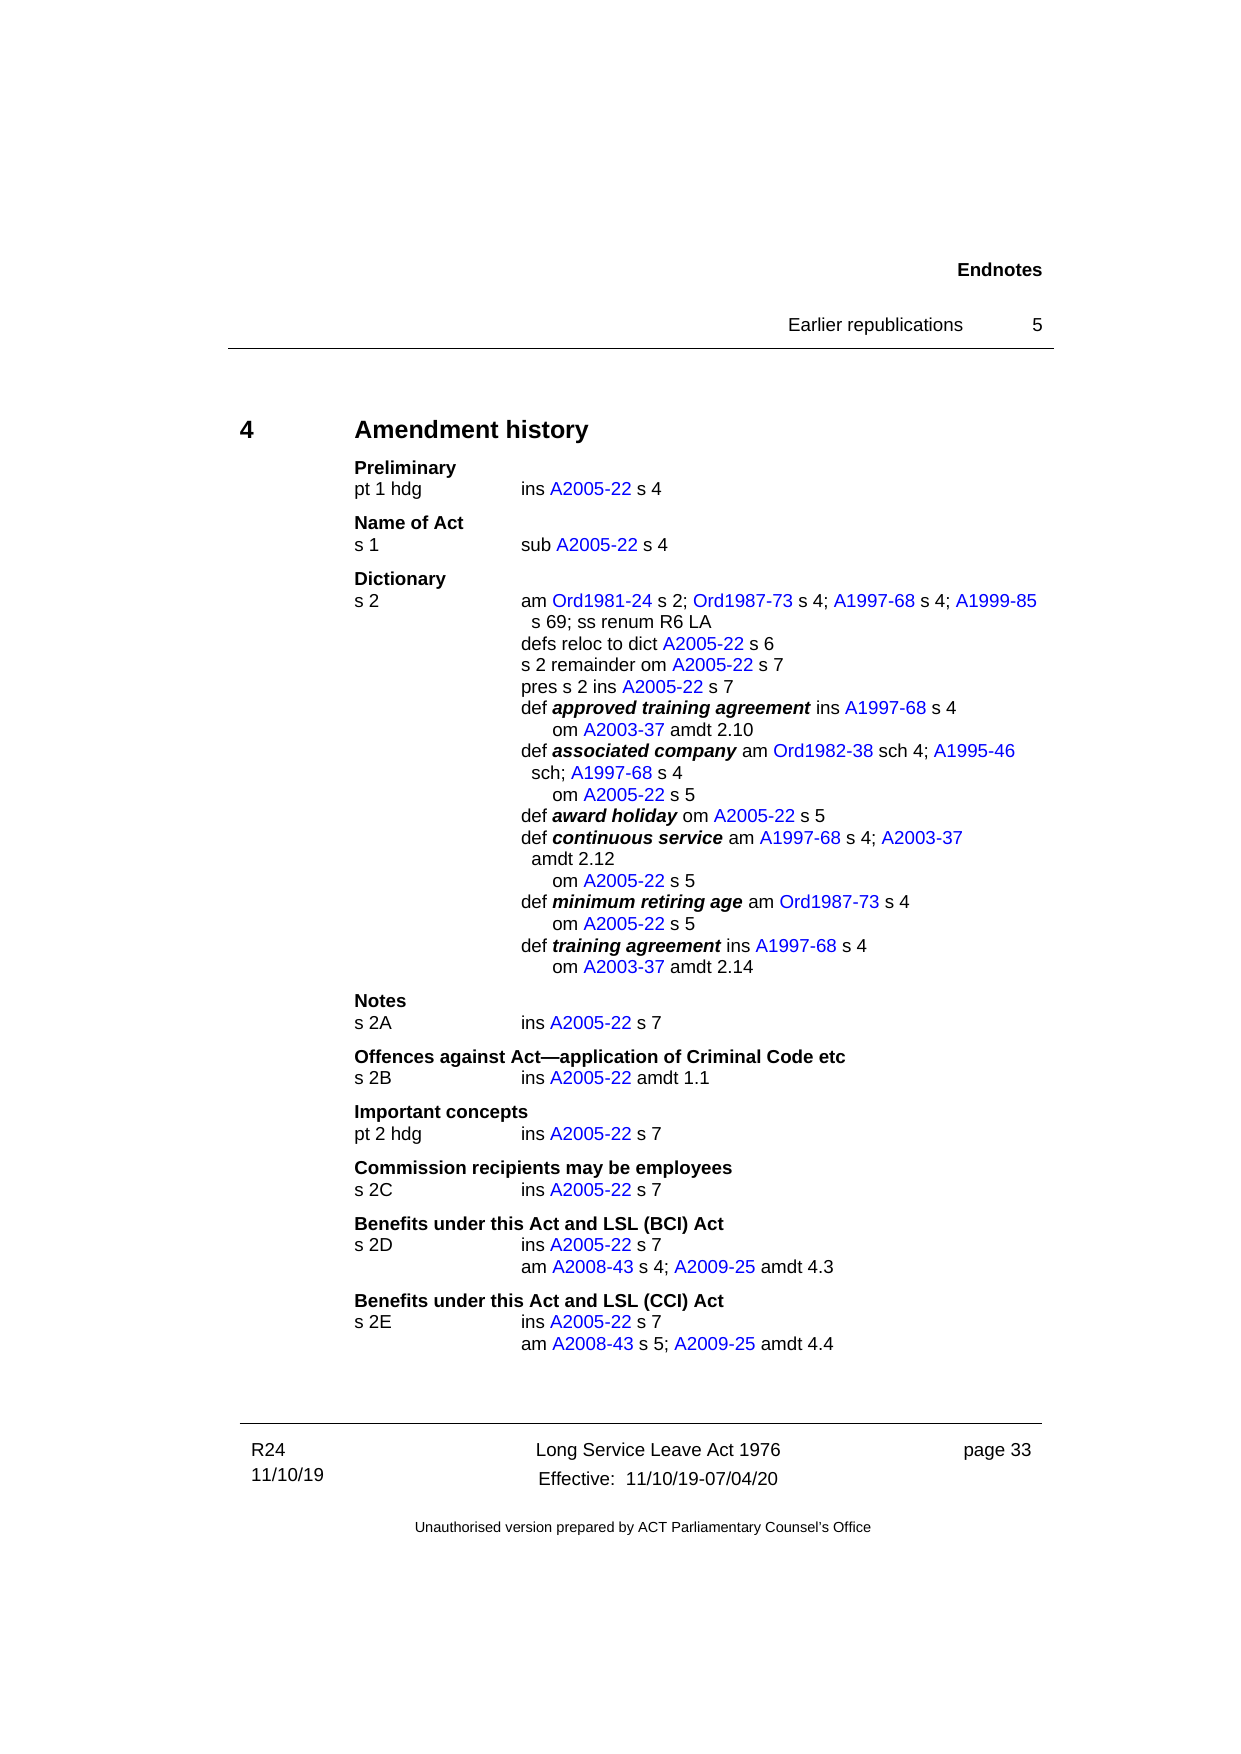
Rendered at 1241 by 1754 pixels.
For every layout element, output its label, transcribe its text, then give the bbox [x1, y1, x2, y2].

text om A2005-22 s 5 [354, 870, 1042, 891]
text Benefits under this Act and LSL (CCI) Act [354, 1290, 1042, 1311]
text Important concepts [354, 1101, 1042, 1123]
text def award holiday om A2005-22 s 5 [354, 805, 1042, 827]
text def minimum retiring age am Ord1987-73 s 4 [354, 891, 1042, 913]
text om A2003-37 amdt 2.14 [354, 956, 1042, 977]
text am A2008-43 s 4; A2009-25 amdt 4.3 [354, 1256, 1042, 1277]
text s 2C ins A2005-22 s 7 [354, 1178, 1042, 1200]
text om A2005-22 s 5 [354, 783, 1042, 805]
text s 2 am Ord1981-24 s 2; Ord1987-73 s 4; A1997-68 s 4; A1999-85 s 69; ss renum R6 LA [354, 589, 1042, 632]
text pt 2 hdg ins A2005-22 s 7 [354, 1123, 1042, 1144]
text Preliminary [354, 457, 1042, 478]
text om A2003-37 amdt 2.10 [354, 719, 1042, 740]
text pt 1 hdg ins A2005-22 s 4 [354, 478, 1042, 500]
text Notes [354, 990, 1042, 1012]
text def training agreement ins A1997-68 s 4 [354, 934, 1042, 956]
text defs reloc to dict A2005-22 s 6 [354, 632, 1042, 654]
text pres s 2 ins A2005-22 s 7 [354, 676, 1042, 697]
text am A2008-43 s 5; A2009-25 amdt 4.4 [354, 1333, 1042, 1354]
text 4 Amendment history [239, 415, 1042, 444]
text def continuous service am A1997-68 s 4; A2003-37 amdt 2.12 [354, 827, 1042, 870]
text Commission recipients may be employees [354, 1157, 1042, 1178]
text s 2E ins A2005-22 s 7 [354, 1311, 1042, 1333]
text s 2 remainder om A2005-22 s 7 [354, 654, 1042, 676]
text Benefits under this Act and LSL (BCI) Act [354, 1212, 1042, 1234]
text Offences against Act—application of Criminal Code etc [354, 1046, 1042, 1067]
text s 2B ins A2005-22 amdt 1.1 [354, 1067, 1042, 1089]
text Name of Act [354, 512, 1042, 534]
text om A2005-22 s 5 [354, 913, 1042, 934]
text def associated company am Ord1982-38 sch 4; A1995-46 sch; A1997-68 s 4 [354, 740, 1042, 783]
text s 1 sub A2005-22 s 4 [354, 534, 1042, 555]
text s 2A ins A2005-22 s 7 [354, 1012, 1042, 1033]
text s 2D ins A2005-22 s 7 [354, 1234, 1042, 1256]
text def approved training agreement ins A1997-68 s 4 [354, 697, 1042, 719]
text Dictionary [354, 568, 1042, 589]
